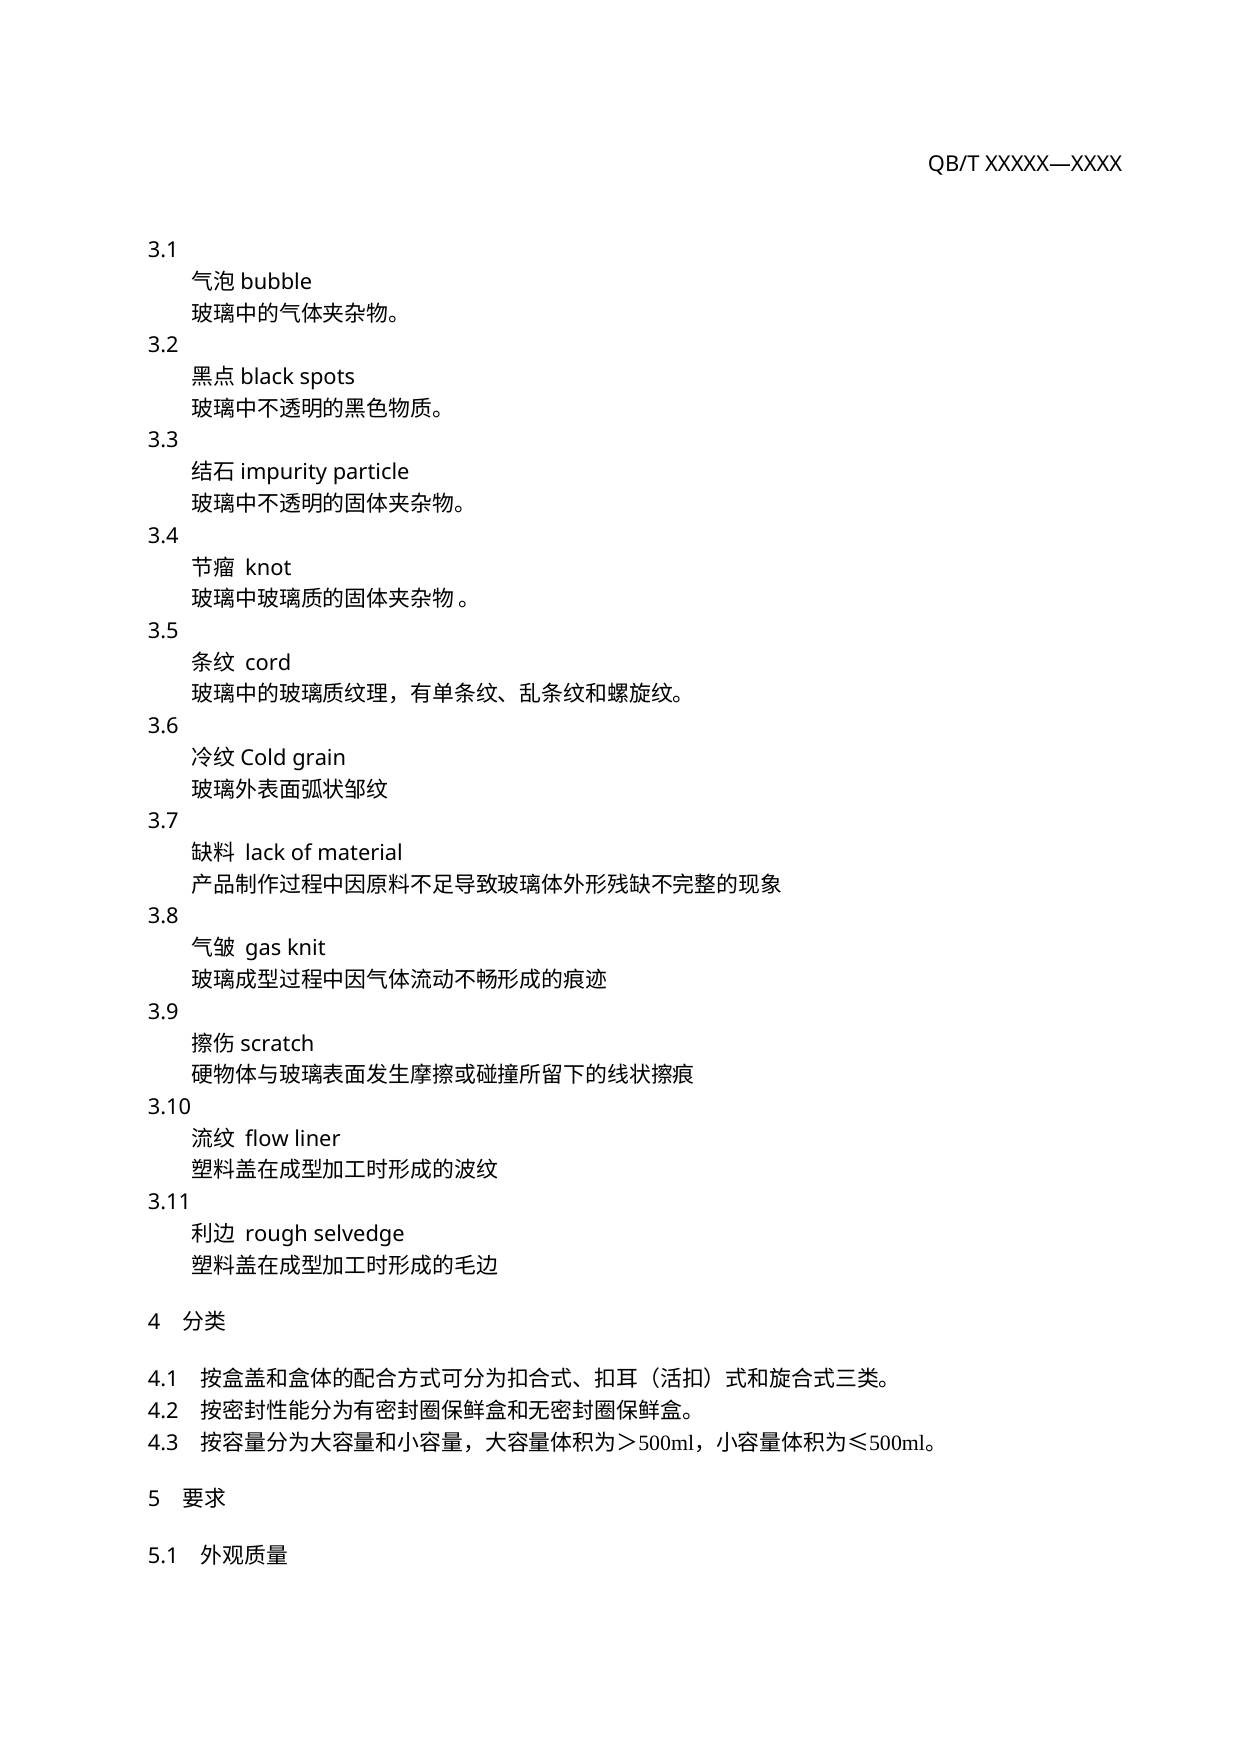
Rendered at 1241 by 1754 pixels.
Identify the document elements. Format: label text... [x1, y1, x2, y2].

text 黑点 black spots [148, 327, 1122, 391]
text 按密封性能分为有密封圈保鲜盒和无密封圈保鲜盒。 [148, 1393, 1122, 1425]
text 冷纹 Cold grain [148, 708, 1122, 772]
list 塑料盖在成型加工时形成的毛边 [191, 1248, 1122, 1279]
text 外观质量 [148, 1538, 1122, 1570]
text 分类 [148, 1304, 1122, 1336]
text 产品制作过程中因原料不足导致玻璃体外形残缺不完整的现象 [148, 867, 1122, 898]
text 气皱 gas knit [148, 898, 1122, 962]
text 条纹 cord [148, 613, 1122, 676]
text 缺料 lack of material [148, 803, 1122, 867]
text 擦伤 scratch [148, 994, 1122, 1057]
text 按容量分为大容量和小容量，大容量体积为＞500ml，小容量体积为≤500ml。 [148, 1425, 1122, 1456]
text 玻璃中不透明的固体夹杂物。 [148, 486, 1122, 518]
list 节瘤 knot [191, 549, 1122, 581]
text 利边 rough selvedge [148, 1184, 1122, 1248]
text 按盒盖和盒体的配合方式可分为扣合式、扣耳（活扣）式和旋合式三类。 [148, 1361, 1122, 1393]
text 玻璃中的气体夹杂物。 [148, 296, 1122, 327]
list 塑料盖在成型加工时形成的波纹 [191, 1152, 1122, 1184]
text 要求 [148, 1481, 1122, 1513]
text 玻璃中不透明的黑色物质。 [148, 391, 1122, 422]
text 流纹 flow liner [148, 1089, 1122, 1152]
list 结石 impurity particle [191, 454, 1122, 486]
text 玻璃成型过程中因气体流动不畅形成的痕迹 [148, 962, 1122, 994]
text 硬物体与玻璃表面发生摩擦或碰撞所留下的线状擦痕 [148, 1057, 1122, 1089]
text 气泡 bubble [148, 232, 1122, 296]
text 玻璃外表面弧状邹纹 [148, 772, 1122, 803]
text 玻璃中的玻璃质纹理，有单条纹、乱条纹和螺旋纹。 [148, 676, 1122, 708]
text 玻璃中玻璃质的固体夹杂物 。 [148, 581, 1122, 613]
